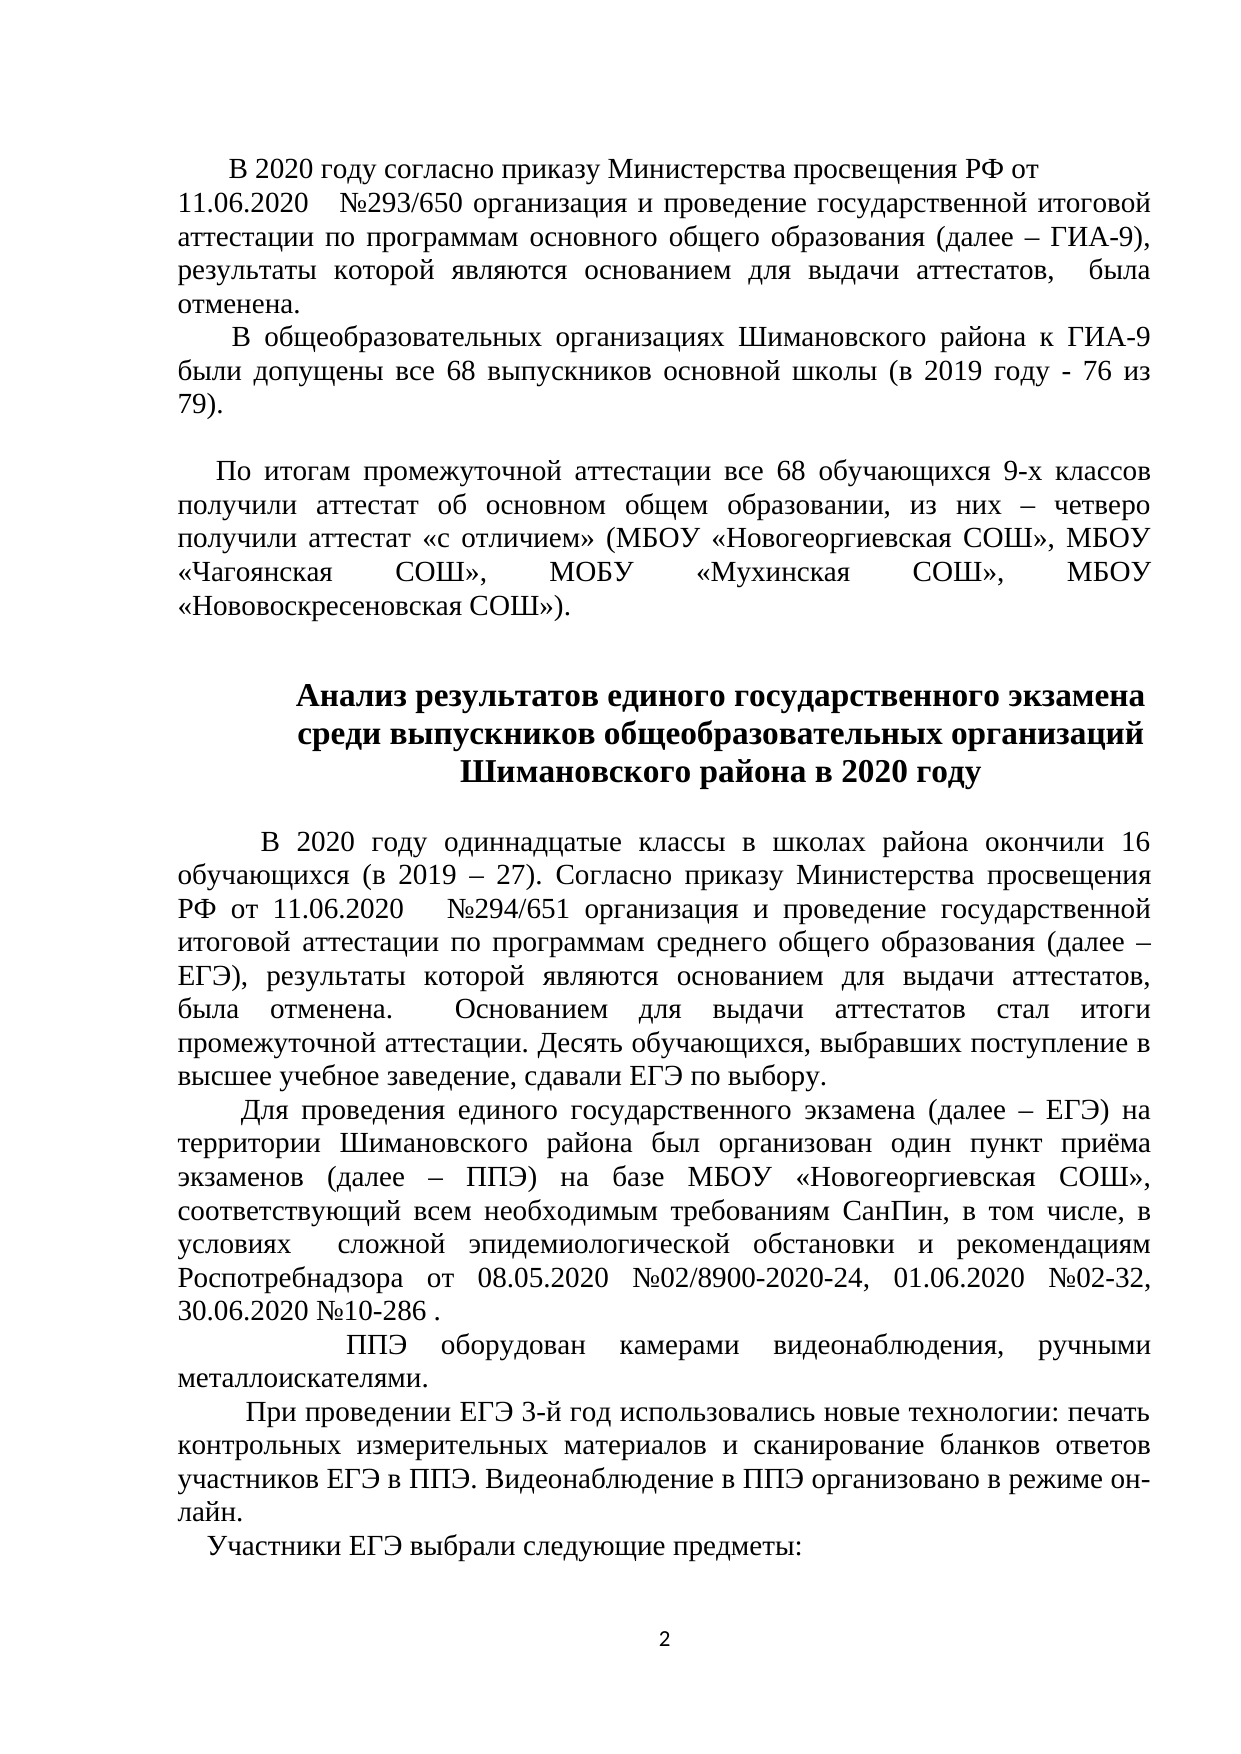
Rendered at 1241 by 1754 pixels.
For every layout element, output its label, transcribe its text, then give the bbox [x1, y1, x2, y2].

text Анализ результатов единого государственного экзамена среди выпускников общеобразовательных организаций Шимановского района в 2020 году [290, 675, 1152, 790]
text ППЭ оборудован камерами видеонаблюдения, ручными металлоискателями. [177, 1327, 1152, 1394]
text По итогам промежуточной аттестации все 68 обучающихся 9-х классов получили аттестат об основном общем образовании, из них – четверо получили аттестат «с отличием» (МБОУ «Новогеоргиевская СОШ», МБОУ «Чагоянская СОШ», МОБУ «Мухинская СОШ», МБОУ «Нововоскресеновская СОШ»). [177, 453, 1152, 621]
text 11.06.2020 №293/650 организация и проведение государственной итоговой аттестации по программам основного общего образования (далее – ГИА-9), результаты которой являются основанием для выдачи аттестатов, была отменена. [177, 185, 1152, 319]
text Для проведения единого государственного экзамена (далее – ЕГЭ) на территории Шимановского района был организован один пункт приёма экзаменов (далее – ППЭ) на базе МБОУ «Новогеоргиевская СОШ», соответствующий всем необходимым требованиям СанПин, в том числе, в условиях сложной эпидемиологической обстановки и рекомендациям Роспотребнадзора от 08.05.2020 №02/8900-2020-24, 01.06.2020 №02-32, 30.06.2020 №10-286 . [177, 1092, 1152, 1327]
text В 2020 году одиннадцатые классы в школах района окончили 16 обучающихся (в 2019 – 27). Согласно приказу Министерства просвещения РФ от 11.06.2020 №294/651 организация и проведение государственной итоговой аттестации по программам среднего общего образования (далее – ЕГЭ), результаты которой являются основанием для выдачи аттестатов, была отменена. Основанием для выдачи аттестатов стал итоги промежуточной аттестации. Десять обучающихся, выбравших поступление в высшее учебное заведение, сдавали ЕГЭ по выбору. [177, 824, 1152, 1092]
text В общеобразовательных организациях Шимановского района к ГИА-9 были допущены все 68 выпускников основной школы (в 2019 году - 76 из 79). [177, 319, 1152, 420]
text Участники ЕГЭ выбрали следующие предметы: [177, 1528, 1152, 1562]
text В 2020 году согласно приказу Министерства просвещения РФ от [177, 152, 1152, 185]
text При проведении ЕГЭ 3-й год использовались новые технологии: печать контрольных измерительных материалов и сканирование бланков ответов участников ЕГЭ в ППЭ. Видеонаблюдение в ППЭ организовано в режиме он-лайн. [177, 1394, 1152, 1528]
